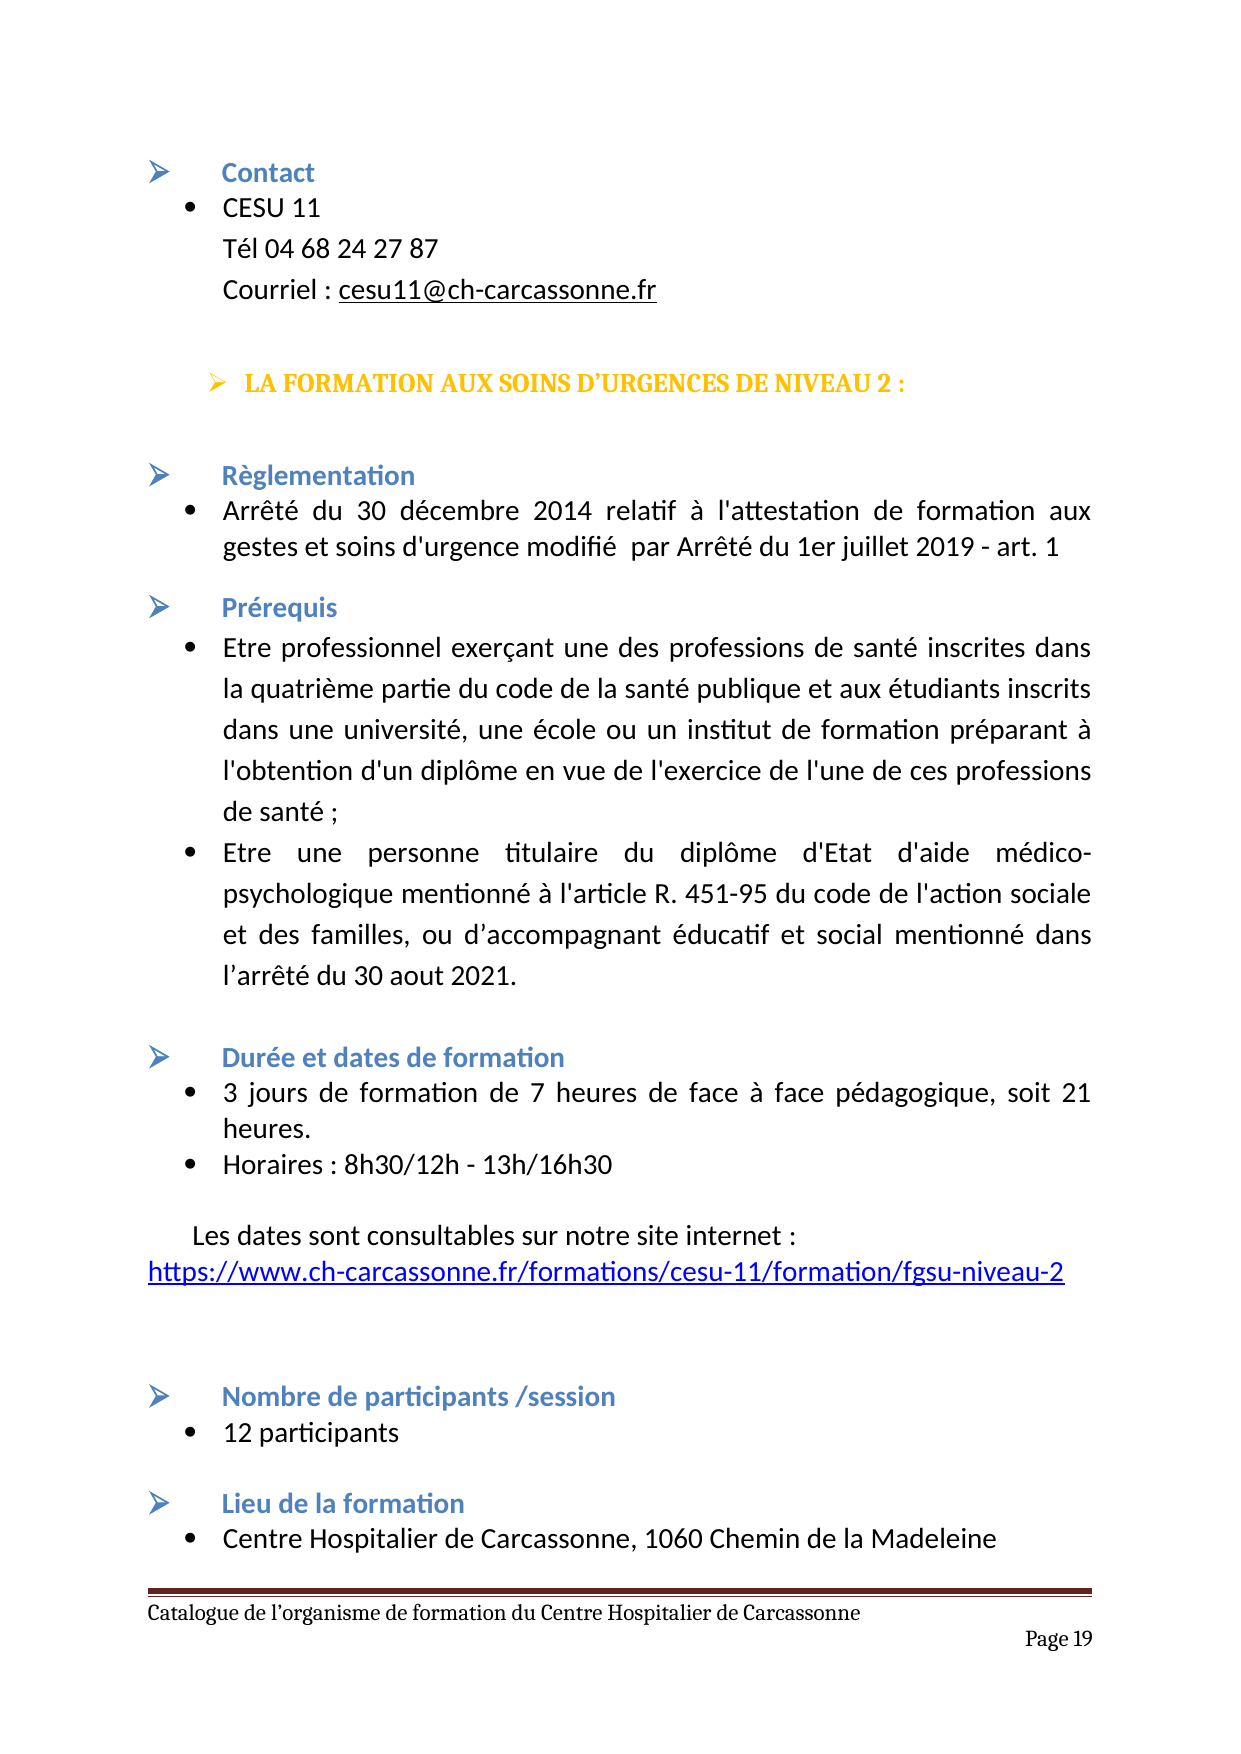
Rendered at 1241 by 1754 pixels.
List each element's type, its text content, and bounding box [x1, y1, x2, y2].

text Courriel : cesu11@ch-carcassonne.fr [223, 271, 1092, 307]
list https://www.ch-carcassonne.fr/formations/cesu-11/formation/fgsu-niveau-2 [148, 1253, 1092, 1288]
list Centre Hospitalier de Carcassonne, 1060 Chemin de la Madeleine [185, 1521, 1092, 1556]
list Etre une personne titulaire du diplôme d'Etat d'aide médico-psychologique mentionné à l'article R. 451-95 du code de l'action sociale et des familles, ou d’accompagnant éducatif et social mentionné dans l’arrêté du 30 aout 2021. [185, 834, 1092, 993]
text Les dates sont consultables sur notre site internet : [148, 1217, 1092, 1253]
list Etre professionnel exerçant une des professions de santé inscrites dans la quatrième partie du code de la santé publique et aux étudiants inscrits dans une université, une école ou un institut de formation préparant à l'obtention d'un diplôme en vue de l'exercice de l'une de ces professions de santé ; [185, 629, 1092, 829]
text Tél 04 68 24 27 87 [223, 230, 1092, 266]
list Arrêté du 30 décembre 2014 relatif à l'attestation de formation aux gestes et soins d'urgence modifié par Arrêté du 1er juillet 2019 - art. 1 [185, 492, 1092, 564]
list 12 participants [185, 1414, 1092, 1449]
list CESU 11 [185, 189, 1092, 225]
list Règlementation [148, 457, 1092, 492]
list Nombre de participants /session [148, 1378, 1092, 1414]
list Horaires : 8h30/12h - 13h/16h30 [185, 1146, 1092, 1181]
list 3 jours de formation de 7 heures de face à face pédagogique, soit 21 heures. [185, 1074, 1092, 1146]
list Lieu de la formation [148, 1485, 1092, 1521]
subtitle LA FORMATION AUX SOINS D’URGENCES DE NIVEAU 2 : [207, 368, 1092, 399]
list Prérequis [148, 589, 1092, 624]
list Contact [148, 154, 1092, 189]
list Durée et dates de formation [148, 1039, 1092, 1074]
